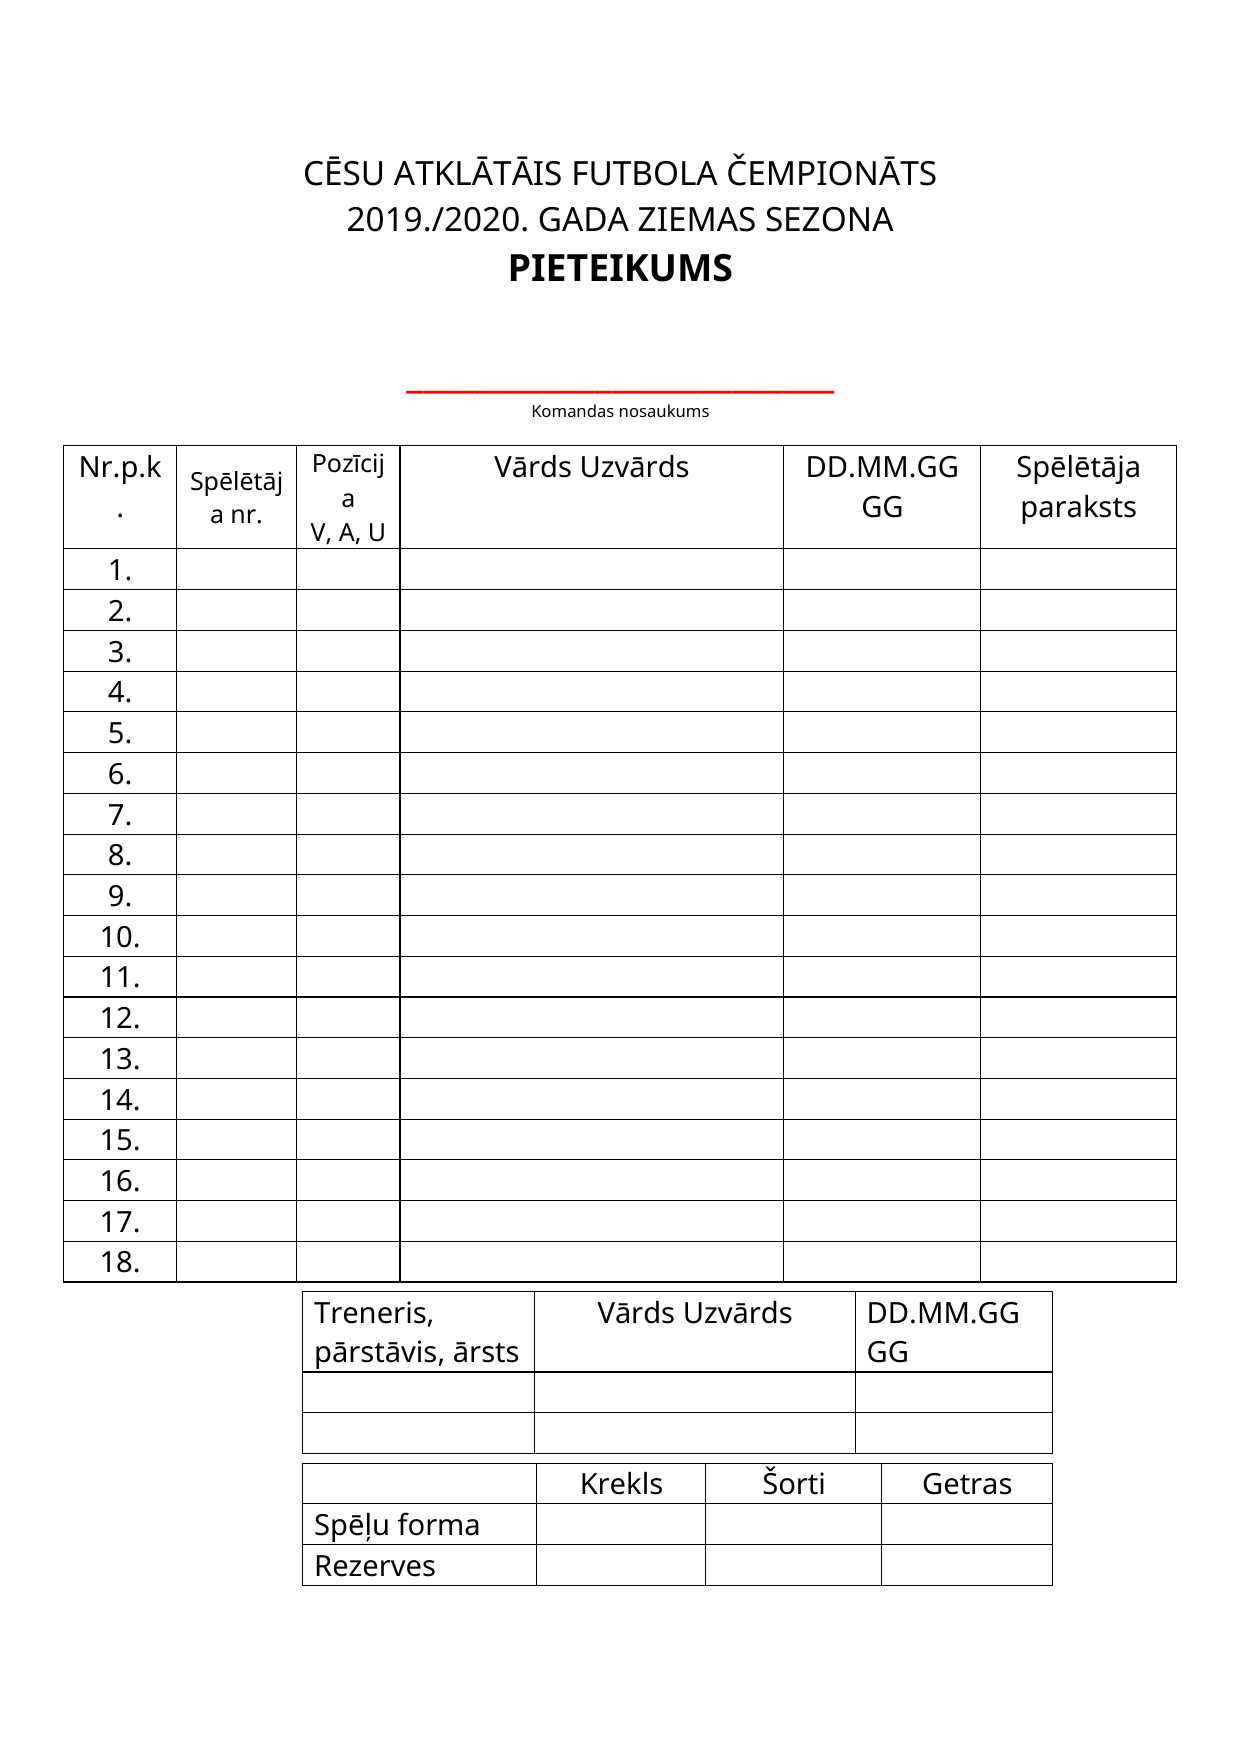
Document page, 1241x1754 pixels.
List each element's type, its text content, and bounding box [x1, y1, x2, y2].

table_cell [297, 672, 399, 711]
table_cell [177, 1242, 296, 1281]
table_cell 16. [64, 1160, 176, 1200]
table_header Getras [882, 1464, 1052, 1503]
table_cell [401, 631, 783, 671]
table_cell [297, 835, 399, 874]
table_cell [177, 957, 296, 996]
table_cell 2. [64, 590, 176, 630]
table_cell [297, 957, 399, 996]
table_cell [401, 957, 783, 996]
table_cell [401, 672, 783, 711]
table_cell [177, 672, 296, 711]
text PIETEIKUMS [187, 241, 1053, 292]
table_cell [784, 875, 980, 915]
table_header Pozīcija V, A, U [297, 446, 399, 548]
table_cell [177, 1079, 296, 1118]
table_cell [177, 590, 296, 630]
table_cell 1. [64, 549, 176, 589]
table_cell [784, 1079, 980, 1118]
table_cell [401, 875, 783, 915]
table_cell [297, 1038, 399, 1078]
table_cell [784, 631, 980, 671]
table_cell [856, 1413, 1052, 1453]
table_cell [297, 712, 399, 752]
table_cell [177, 1160, 296, 1200]
table_cell [177, 712, 296, 752]
table_cell [401, 712, 783, 752]
table_cell [297, 1201, 399, 1241]
table_cell [297, 875, 399, 915]
table_cell [706, 1504, 881, 1544]
table_cell [981, 549, 1176, 589]
table_cell [401, 1242, 783, 1281]
table_cell [981, 1160, 1176, 1200]
table_header Vārds Uzvārds [401, 446, 783, 548]
table_cell [535, 1413, 855, 1453]
text Komandas nosaukums [187, 400, 1053, 422]
table_cell [401, 916, 783, 956]
table_cell [297, 916, 399, 956]
table_cell [784, 590, 980, 630]
table_header [303, 1464, 536, 1503]
table_cell [981, 590, 1176, 630]
table_cell [784, 794, 980, 833]
table_cell [537, 1545, 705, 1585]
table_cell [981, 957, 1176, 996]
table_cell 9. [64, 875, 176, 915]
table_cell [401, 1120, 783, 1159]
table_cell [297, 1120, 399, 1159]
table_cell [706, 1545, 881, 1585]
table_header Spēlētāja paraksts [981, 446, 1176, 548]
table_cell 14. [64, 1079, 176, 1118]
table_cell [535, 1373, 855, 1412]
table_cell [297, 1160, 399, 1200]
table_cell [297, 549, 399, 589]
table_cell [981, 835, 1176, 874]
table_cell [401, 1160, 783, 1200]
table_cell [401, 835, 783, 874]
table_cell [401, 549, 783, 589]
table_cell [177, 1038, 296, 1078]
text CĒSU ATKLĀTĀIS FUTBOLA ČEMPIONĀTS [187, 150, 1053, 195]
table_cell [981, 916, 1176, 956]
table_cell [981, 875, 1176, 915]
table_cell [981, 712, 1176, 752]
table_cell [177, 835, 296, 874]
table_cell [882, 1504, 1052, 1544]
table_cell 8. [64, 835, 176, 874]
table_cell 5. [64, 712, 176, 752]
table_header Vārds Uzvārds [535, 1292, 855, 1371]
table_header Spēlētāja nr. [177, 446, 296, 548]
table_cell [784, 1038, 980, 1078]
table_cell [297, 753, 399, 793]
table_cell [177, 1120, 296, 1159]
table_cell [981, 1242, 1176, 1281]
table_cell 4. [64, 672, 176, 711]
table_cell [401, 998, 783, 1037]
table_cell 6. [64, 753, 176, 793]
table_cell [784, 1160, 980, 1200]
table_cell [784, 957, 980, 996]
table_header Krekls [537, 1464, 705, 1503]
table_cell [297, 1079, 399, 1118]
table_cell 15. [64, 1120, 176, 1159]
table_cell [856, 1373, 1052, 1412]
table_cell [177, 1201, 296, 1241]
table_cell [401, 1038, 783, 1078]
table_cell [303, 1413, 534, 1453]
table_cell [297, 998, 399, 1037]
table_header Nr.p.k. [64, 446, 176, 548]
table_cell [784, 998, 980, 1037]
table_cell [784, 1201, 980, 1241]
table_cell [177, 753, 296, 793]
table_cell [401, 590, 783, 630]
table_header Šorti [706, 1464, 881, 1503]
table_cell Rezerves forma [303, 1545, 536, 1585]
table_cell [297, 631, 399, 671]
table_cell [401, 794, 783, 833]
table_cell 3. [64, 631, 176, 671]
table_cell 7. [64, 794, 176, 833]
table_cell [401, 1079, 783, 1118]
table_cell 10. [64, 916, 176, 956]
table_header Treneris, pārstāvis, ārsts [303, 1292, 534, 1371]
table_cell [297, 794, 399, 833]
table_cell 17. [64, 1201, 176, 1241]
table_cell [177, 549, 296, 589]
table_cell [981, 1201, 1176, 1241]
table_cell [981, 794, 1176, 833]
text 2019./2020. GADA ZIEMAS SEZONA [187, 195, 1053, 241]
table_cell [784, 712, 980, 752]
table_cell 11. [64, 957, 176, 996]
table_cell Spēļu forma [303, 1504, 536, 1544]
table_cell [177, 875, 296, 915]
table_cell [882, 1545, 1052, 1585]
text _________________________ [187, 343, 1053, 400]
table_cell [784, 672, 980, 711]
table_cell 12. [64, 998, 176, 1037]
table_cell [981, 1038, 1176, 1078]
table_cell [981, 631, 1176, 671]
table_cell [981, 753, 1176, 793]
table_cell [177, 794, 296, 833]
table_cell [981, 1079, 1176, 1118]
table_cell [981, 998, 1176, 1037]
table_cell [784, 753, 980, 793]
table_cell [177, 631, 296, 671]
table_cell [784, 835, 980, 874]
table_header DD.MM.GGGG [784, 446, 980, 548]
table_cell [784, 1242, 980, 1281]
table_cell [177, 998, 296, 1037]
table_cell [401, 753, 783, 793]
table_cell [784, 549, 980, 589]
table_cell [177, 916, 296, 956]
table_cell [784, 916, 980, 956]
table_cell [981, 672, 1176, 711]
table_cell [981, 1120, 1176, 1159]
table_cell [784, 1120, 980, 1159]
table_header DD.MM.GGGG [856, 1292, 1052, 1371]
table_cell 18. [64, 1242, 176, 1281]
table_cell 13. [64, 1038, 176, 1078]
table_cell [303, 1373, 534, 1412]
table_cell [537, 1504, 705, 1544]
table_cell [297, 590, 399, 630]
table_cell [401, 1201, 783, 1241]
table_cell [297, 1242, 399, 1281]
